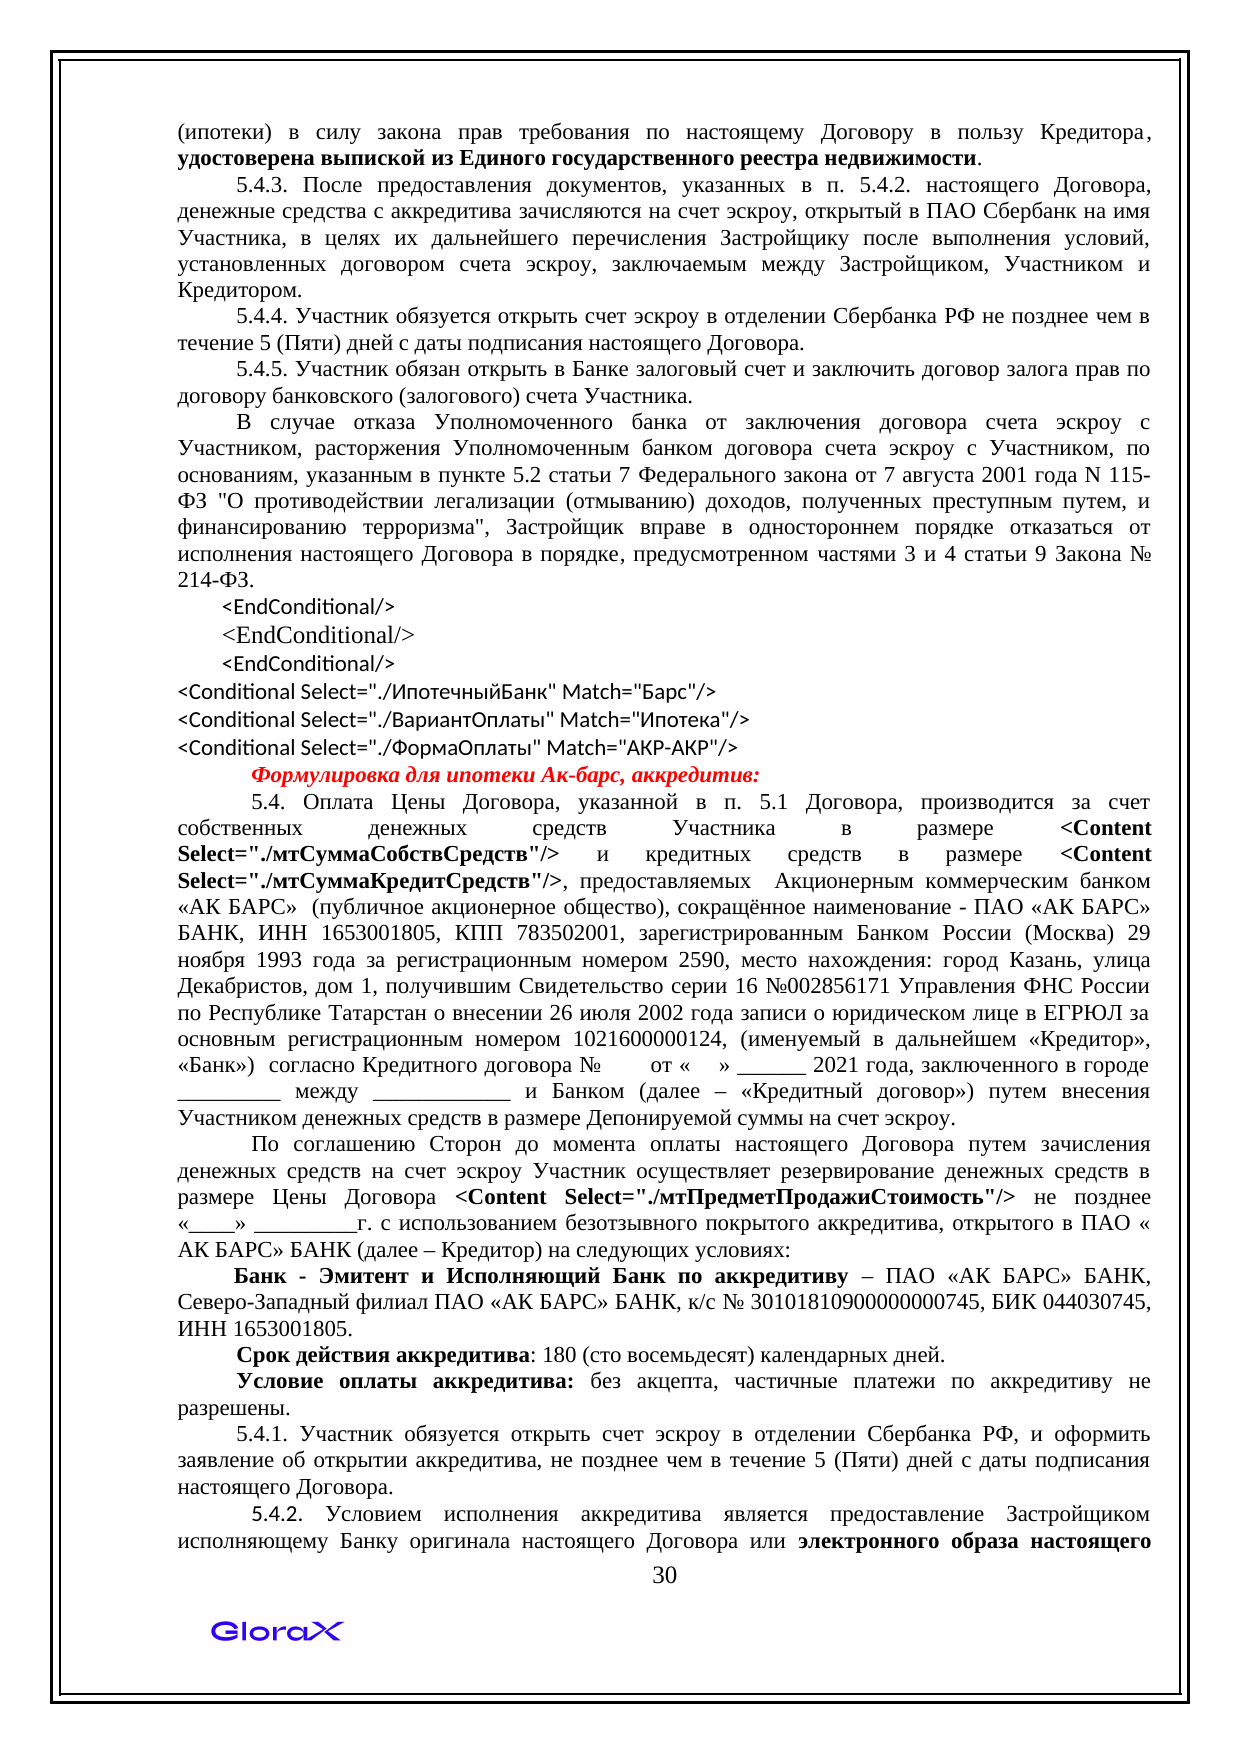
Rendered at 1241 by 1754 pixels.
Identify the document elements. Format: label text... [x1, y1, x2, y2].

text Банк - Эмитент и Исполняющий Банк по аккредитиву – ПАО «АК БАРС» БАНК, Северо-Западный филиал ПАО «АК БАРС» БАНК, к/с № 30101810900000000745, БИК 044030745, ИНН 1653001805. [177, 1262, 1152, 1341]
text Условие оплаты аккредитива: без акцепта, частичные платежи по аккредитиву не разрешены. [177, 1367, 1152, 1420]
text Формулировка для ипотеки Ак-барс, аккредитив: [177, 761, 1152, 788]
text В случае отказа Уполномоченного банка от заключения договора счета эскроу с Участником, расторжения Уполномоченным банком договора счета эскроу с Участником, по основаниям, указанным в пункте 5.2 статьи 7 Федерального закона от 7 августа 2001 года N 115-ФЗ "О противодействии легализации (отмыванию) доходов, полученных преступным путем, и финансированию терроризма", Застройщик вправе в одностороннем порядке отказаться от исполнения настоящего Договора в порядке, предусмотренном частями 3 и 4 статьи 9 Закона № 214-ФЗ. [177, 408, 1152, 592]
text 5.4.4. Участник обязуется открыть счет эскроу в отделении Сбербанка РФ не позднее чем в течение 5 (Пяти) дней с даты подписания настоящего Договора. [177, 303, 1152, 355]
text 5.4.3. После предоставления документов, указанных в п. 5.4.2. настоящего Договора, денежные средства с аккредитива зачисляются на счет эскроу, открытый в ПАО Сбербанк на имя Участника, в целях их дальнейшего перечисления Застройщику после выполнения условий, установленных договором счета эскроу, заключаемым между Застройщиком, Участником и Кредитором. [177, 171, 1152, 303]
text Срок действия аккредитива: 180 (сто восемьдесят) календарных дней. [177, 1341, 1152, 1367]
text 5.4. Оплата Цены Договора, указанной в п. 5.1 Договора, производится за счет собственных денежных средств Участника в размере и кредитных средств в размере , предоставляемых Акционерным коммерческим банком «АК БАРС» (публичное акционерное общество), сокращённое наименование - ПАО «АК БАРС» БАНК, ИНН 1653001805, КПП 783502001, зарегистрированным Банком России (Москва) 29 ноября 1993 года за регистрационным номером 2590, место нахождения: город Казань, улица Декабристов, дом 1, получившим Свидетельство серии 16 №002856171 Управления ФНС России по Республике Татарстан о внесении 26 июля 2002 года записи о юридическом лице в ЕГРЮЛ за основным регистрационным номером 1021600000124, (именуемый в дальнейшем «Кредитор», «Банк») согласно Кредитного договора № от « » ______ 2021 года, заключенного в городе _________ между ____________ и Банком (далее – «Кредитный договор») путем внесения Участником денежных средств в размере Депонируемой суммы на счет эскроу. [177, 788, 1152, 1130]
text 5.4.1. Участник обязуется открыть счет эскроу в отделении Сбербанка РФ, и оформить заявление об открытии аккредитива, не позднее чем в течение 5 (Пяти) дней с даты подписания настоящего Договора. [177, 1420, 1152, 1499]
picture [177, 1588, 382, 1681]
text По соглашению Сторон до момента оплаты настоящего Договора путем зачисления денежных средств на счет эскроу Участник осуществляет резервирование денежных средств в размере Цены Договора не позднее «____» _________г. с использованием безотзывного покрытого аккредитива, открытого в ПАО « АК БАРС» БАНК (далее – Кредитор) на следующих условиях: [177, 1130, 1152, 1262]
text 5.4.5. Участник обязан открыть в Банке залоговый счет и заключить договор залога прав по договору банковского (залогового) счета Участника. [177, 355, 1152, 408]
